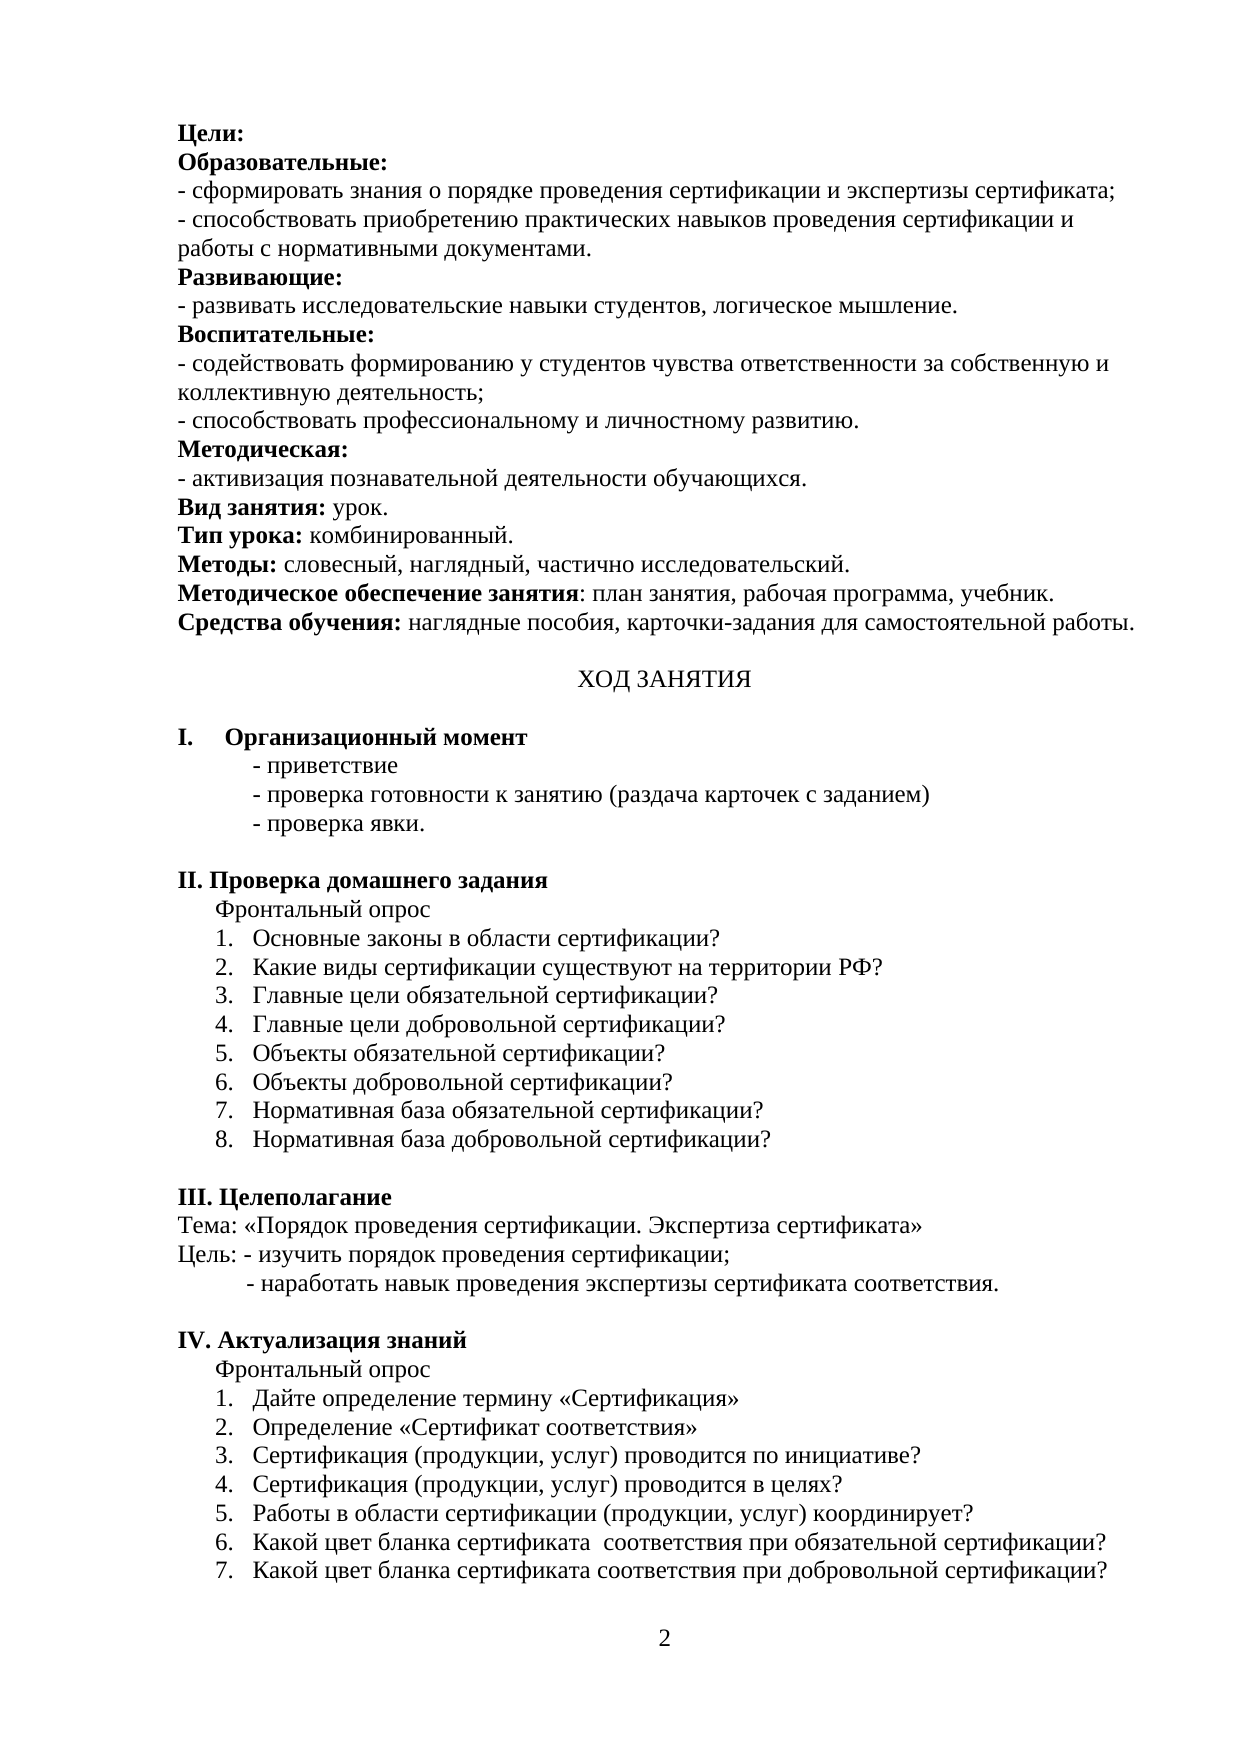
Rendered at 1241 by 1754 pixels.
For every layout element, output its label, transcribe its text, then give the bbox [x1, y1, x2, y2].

text - активизация познавательной деятельности обучающихся. [177, 463, 1152, 492]
text - способствовать приобретению практических навыков проведения сертификации и работы с нормативными документами. [177, 204, 1152, 262]
list Какие виды сертификации существуют на территории РФ? [215, 952, 1152, 981]
text Вид занятия: урок. [177, 492, 1152, 521]
list - проверка явки. [252, 808, 1152, 837]
text Методическая: [177, 434, 1152, 463]
text Воспитательные: [177, 319, 1152, 348]
text - наработать навык проведения экспертизы сертификата соответствия. [177, 1268, 1152, 1297]
text I. Организационный момент [177, 722, 1152, 751]
text II. Проверка домашнего задания [177, 866, 1152, 894]
list Определение «Сертификат соответствия» [215, 1412, 1152, 1441]
list - проверка готовности к занятию (раздача карточек с заданием) [252, 779, 1152, 808]
text Средства обучения: наглядные пособия, карточки-задания для самостоятельной работы. [177, 607, 1152, 636]
text - способствовать профессиональному и личностному развитию. [177, 406, 1152, 434]
text Цели: [177, 118, 1152, 147]
list Главные цели добровольной сертификации? [215, 1009, 1152, 1038]
text Образовательные: [177, 147, 1152, 176]
text Фронтальный опрос [177, 894, 1152, 923]
text Методическое обеспечение занятия: план занятия, рабочая программа, учебник. [177, 578, 1152, 607]
list Нормативная база добровольной сертификации? [215, 1124, 1152, 1153]
list Сертификация (продукции, услуг) проводится в целях? [215, 1469, 1152, 1498]
text Тема: «Порядок проведения сертификации. Экспертиза сертификата» [177, 1211, 1152, 1239]
text ХОД ЗАНЯТИЯ [177, 664, 1152, 693]
text Цель: - изучить порядок проведения сертификации; [177, 1239, 1152, 1268]
text - развивать исследовательские навыки студентов, логическое мышление. [177, 291, 1152, 319]
list Объекты добровольной сертификации? [215, 1067, 1152, 1096]
text Тип урока: комбинированный. [177, 521, 1152, 549]
text IV. Актуализация знаний [177, 1326, 1152, 1354]
list Какой цвет бланка сертификата соответствия при добровольной сертификации? [215, 1556, 1152, 1584]
text - содействовать формированию у студентов чувства ответственности за собственную и коллективную деятельность; [177, 348, 1152, 406]
list Дайте определение термину «Сертификация» [215, 1383, 1152, 1412]
text III. Целеполагание [177, 1182, 1152, 1211]
list - приветствие [252, 751, 1152, 779]
list Работы в области сертификации (продукции, услуг) координирует? [215, 1498, 1152, 1527]
text - сформировать знания о порядке проведения сертификации и экспертизы сертификата; [177, 176, 1152, 204]
list Сертификация (продукции, услуг) проводится по инициативе? [215, 1441, 1152, 1469]
text Методы: словесный, наглядный, частично исследовательский. [177, 549, 1152, 578]
list Основные законы в области сертификации? [215, 923, 1152, 952]
list Какой цвет бланка сертификата соответствия при обязательной сертификации? [215, 1527, 1152, 1556]
list Объекты обязательной сертификации? [215, 1038, 1152, 1067]
text Развивающие: [177, 262, 1152, 291]
list Главные цели обязательной сертификации? [215, 981, 1152, 1009]
text Фронтальный опрос [177, 1354, 1152, 1383]
list Нормативная база обязательной сертификации? [215, 1096, 1152, 1124]
